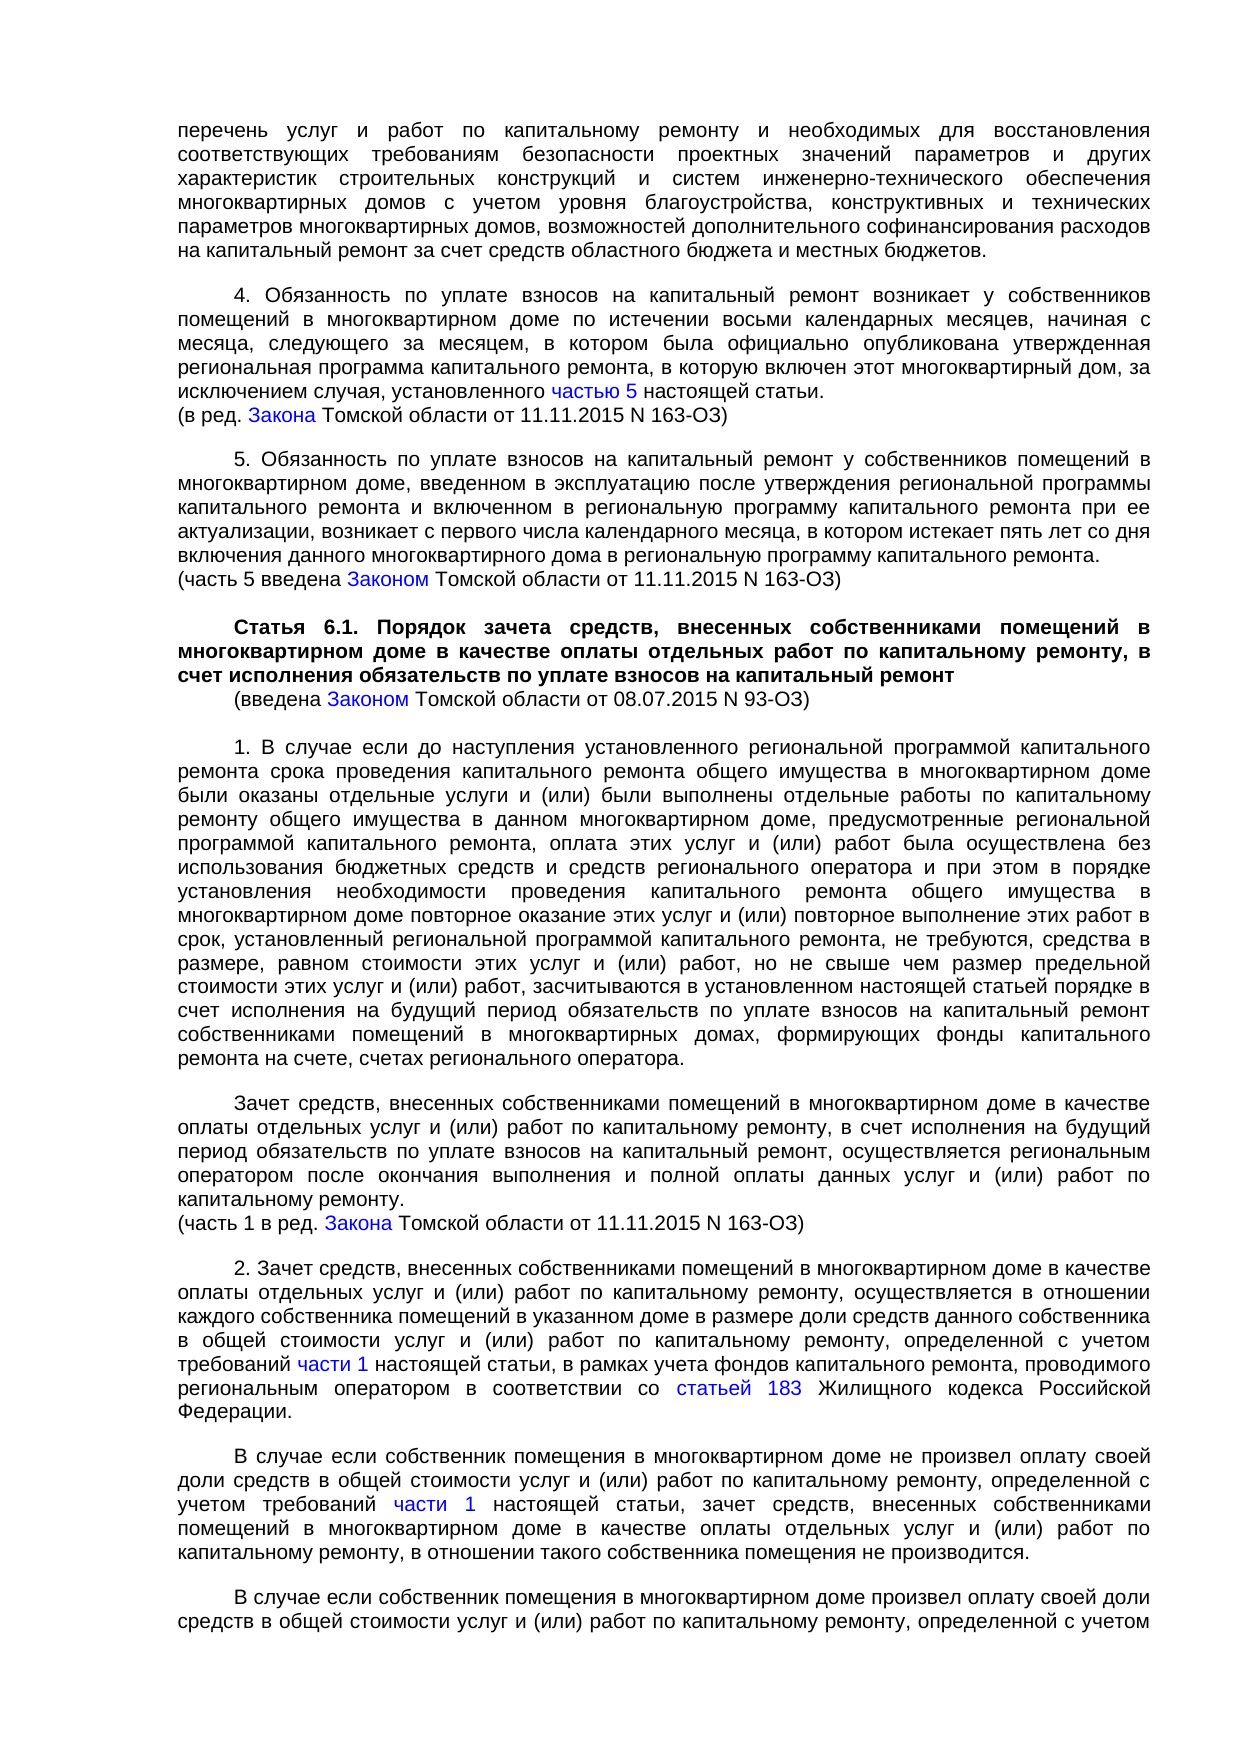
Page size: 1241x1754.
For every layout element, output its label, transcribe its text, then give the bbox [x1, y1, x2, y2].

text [177, 118, 1152, 262]
text (введена Законом Томской области от 08.07.2015 N 93-ОЗ) [177, 687, 1152, 711]
text (часть 1 в ред. Закона Томской области от 11.11.2015 N 163-ОЗ) [177, 1211, 1152, 1235]
text Зачет средств, внесенных собственниками помещений в многоквартирном доме в качестве оплаты отдельных услуг и (или) работ по капитальному ремонту, в счет исполнения на будущий период обязательств по уплате взносов на капитальный ремонт, осуществляется региональным оператором после окончания выполнения и полной оплаты данных услуг и (или) работ по капитальному ремонту. [177, 1091, 1152, 1211]
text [177, 1585, 1152, 1633]
text В случае если собственник помещения в многоквартирном доме не произвел оплату своей доли средств в общей стоимости услуг и (или) работ по капитальному ремонту, определенной с учетом требований части 1 настоящей статьи, зачет средств, внесенных собственниками помещений в многоквартирном доме в качестве оплаты отдельных услуг и (или) работ по капитальному ремонту, в отношении такого собственника помещения не производится. [177, 1444, 1152, 1564]
text (в ред. Закона Томской области от 11.11.2015 N 163-ОЗ) [177, 402, 1152, 426]
text 5. Обязанность по уплате взносов на капитальный ремонт у собственников помещений в многоквартирном доме, введенном в эксплуатацию после утверждения региональной программы капитального ремонта и включенном в региональную программу капитального ремонта при ее актуализации, возникает с первого числа календарного месяца, в котором истекает пять лет со дня включения данного многоквартирного дома в региональную программу капитального ремонта. [177, 447, 1152, 567]
text 4. Обязанность по уплате взносов на капитальный ремонт возникает у собственников помещений в многоквартирном доме по истечении восьми календарных месяцев, начиная с месяца, следующего за месяцем, в котором была официально опубликована утвержденная региональная программа капитального ремонта, в которую включен этот многоквартирный дом, за исключением случая, установленного частью 5 настоящей статьи. [177, 283, 1152, 402]
text (часть 5 введена Законом Томской области от 11.11.2015 N 163-ОЗ) [177, 567, 1152, 591]
text 1. В случае если до наступления установленного региональной программой капитального ремонта срока проведения капитального ремонта общего имущества в многоквартирном доме были оказаны отдельные услуги и (или) были выполнены отдельные работы по капитальному ремонту общего имущества в данном многоквартирном доме, предусмотренные региональной программой капитального ремонта, оплата этих услуг и (или) работ была осуществлена без использования бюджетных средств и средств регионального оператора и при этом в порядке установления необходимости проведения капитального ремонта общего имущества в многоквартирном доме повторное оказание этих услуг и (или) повторное выполнение этих работ в срок, установленный региональной программой капитального ремонта, не требуются, средства в размере, равном стоимости этих услуг и (или) работ, но не свыше чем размер предельной стоимости этих услуг и (или) работ, засчитываются в установленном настоящей статьей порядке в счет исполнения на будущий период обязательств по уплате взносов на капитальный ремонт собственниками помещений в многоквартирных домах, формирующих фонды капитального ремонта на счете, счетах регионального оператора. [177, 735, 1152, 1070]
text 2. Зачет средств, внесенных собственниками помещений в многоквартирном доме в качестве оплаты отдельных услуг и (или) работ по капитальному ремонту, осуществляется в отношении каждого собственника помещений в указанном доме в размере доли средств данного собственника в общей стоимости услуг и (или) работ по капитальному ремонту, определенной с учетом требований части 1 настоящей статьи, в рамках учета фондов капитального ремонта, проводимого региональным оператором в соответствии со статьей 183 Жилищного кодекса Российской Федерации. [177, 1256, 1152, 1423]
title Статья 6.1. Порядок зачета средств, внесенных собственниками помещений в многоквартирном доме в качестве оплаты отдельных работ по капитальному ремонту, в счет исполнения обязательств по уплате взносов на капитальный ремонт [177, 615, 1152, 687]
